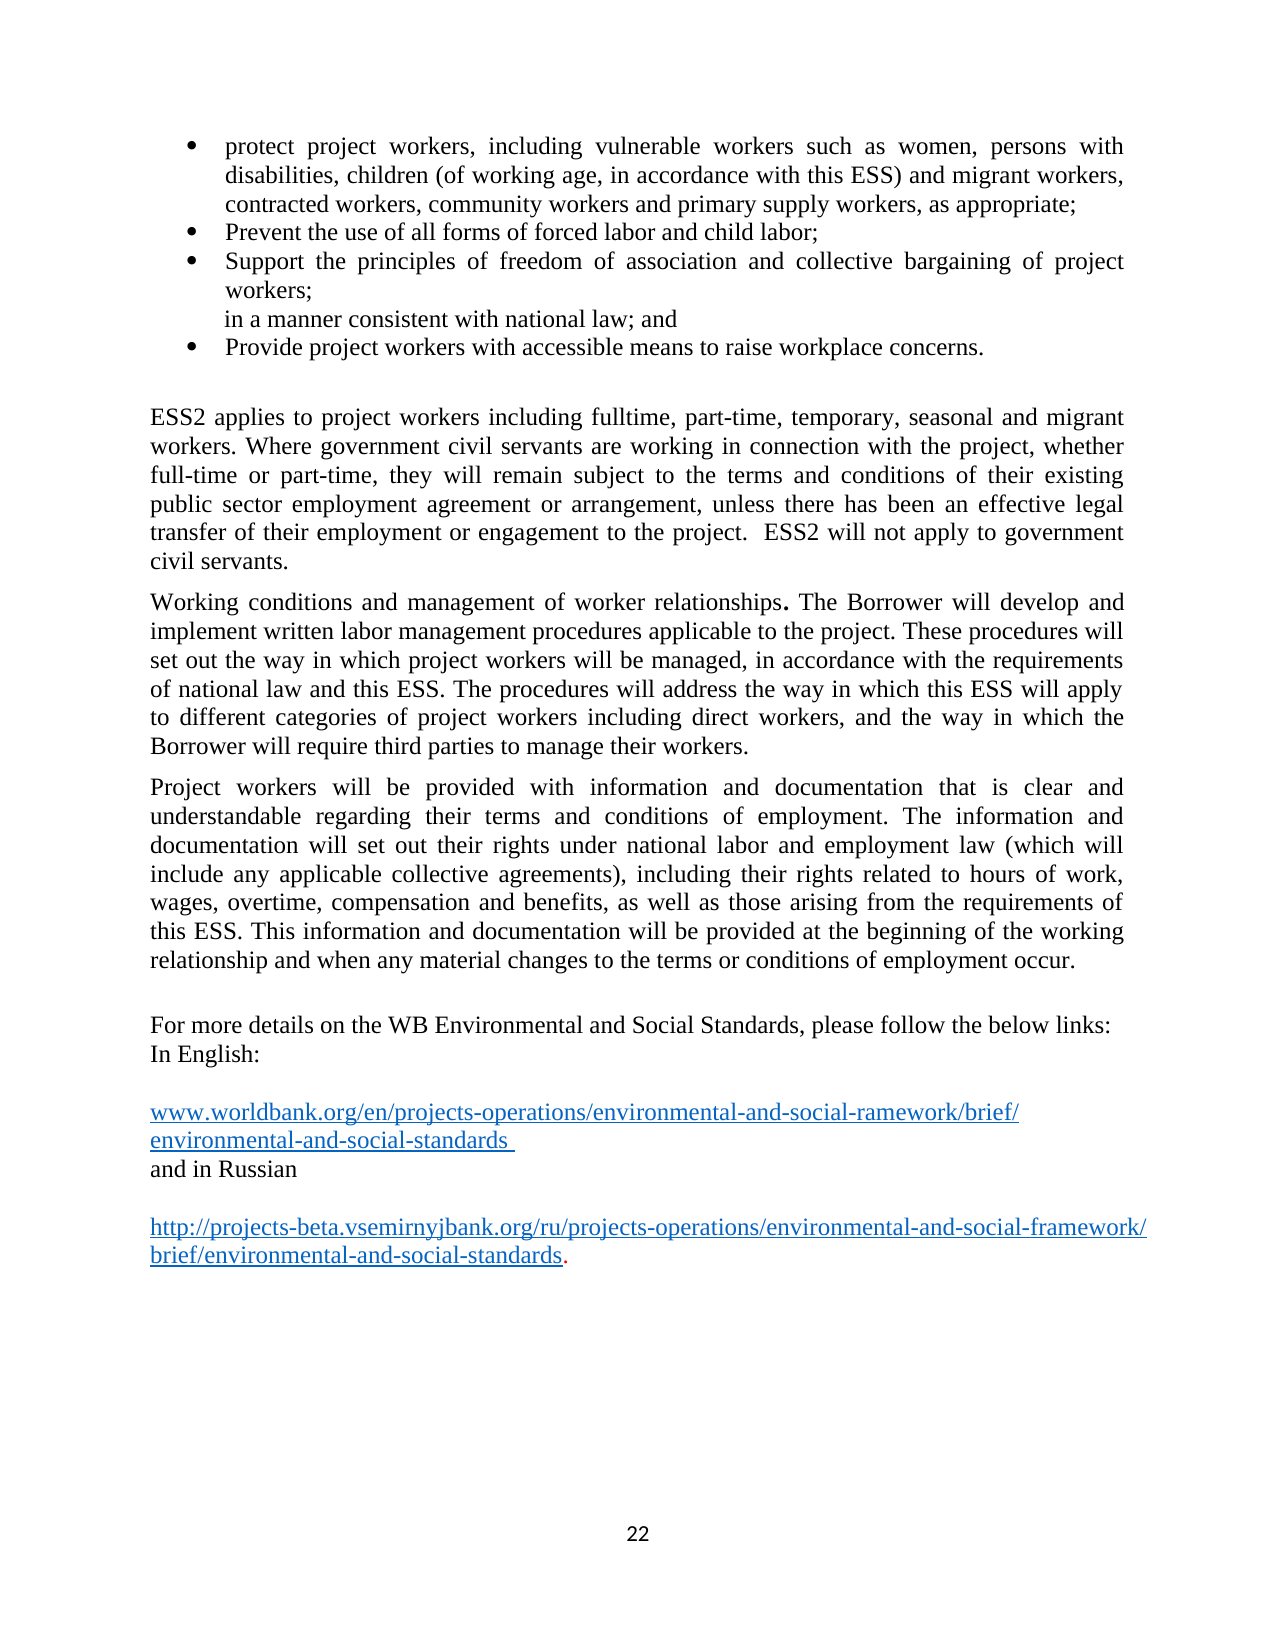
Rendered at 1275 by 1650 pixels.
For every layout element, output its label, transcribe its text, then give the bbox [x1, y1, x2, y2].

text For more details on the WB Environmental and Social Standards, please follow the below links: [150, 1010, 1125, 1039]
text www.worldbank.org/en/projects-operations/environmental-and-social-ramework/brief/environmental-and-social-standards [150, 1097, 1125, 1154]
list Support the principles of freedom of association and collective bargaining of project workers; [187, 246, 1125, 304]
text Working conditions and management of worker relationships. The Borrower will develop and implement written labor management procedures applicable to the project. These procedures will set out the way in which project workers will be managed, in accordance with the requirements of national law and this ESS. The procedures will address the way in which this ESS will apply to different categories of project workers including direct workers, and the way in which the Borrower will require third parties to manage their workers. [150, 587, 1125, 760]
list Prevent the use of all forms of forced labor and child labor; [187, 217, 1125, 246]
text In English: [150, 1039, 1125, 1068]
text http://projects-beta.vsemirnyjbank.org/ru/projects-operations/environmental-and-social-framework/brief/environmental-and-social-standards. [150, 1212, 1198, 1269]
list Provide project workers with accessible means to raise workplace concerns. [187, 332, 1125, 361]
text Project workers will be provided with information and documentation that is clear and understandable regarding their terms and conditions of employment. The information and documentation will set out their rights under national labor and employment law (which will include any applicable collective agreements), including their rights related to hours of work, wages, overtime, compensation and benefits, as well as those arising from the requirements of this ESS. This information and documentation will be provided at the beginning of the working relationship and when any material changes to the terms or conditions of employment occur. [150, 772, 1125, 974]
list protect project workers, including vulnerable workers such as women, persons with disabilities, children (of working age, in accordance with this ESS) and migrant workers, contracted workers, community workers and primary supply workers, as appropriate; [187, 131, 1125, 217]
list ESS2 applies to project workers including fulltime, part-time, temporary, seasonal and migrant workers. Where government civil servants are working in connection with the project, whether full-time or part-time, they will remain subject to the terms and conditions of their existing public sector employment agreement or arrangement, unless there has been an effective legal transfer of their employment or engagement to the project. ESS2 will not apply to government civil servants. [150, 402, 1125, 575]
text in a manner consistent with national law; and [224, 304, 1125, 332]
text and in Russian [150, 1154, 1125, 1183]
